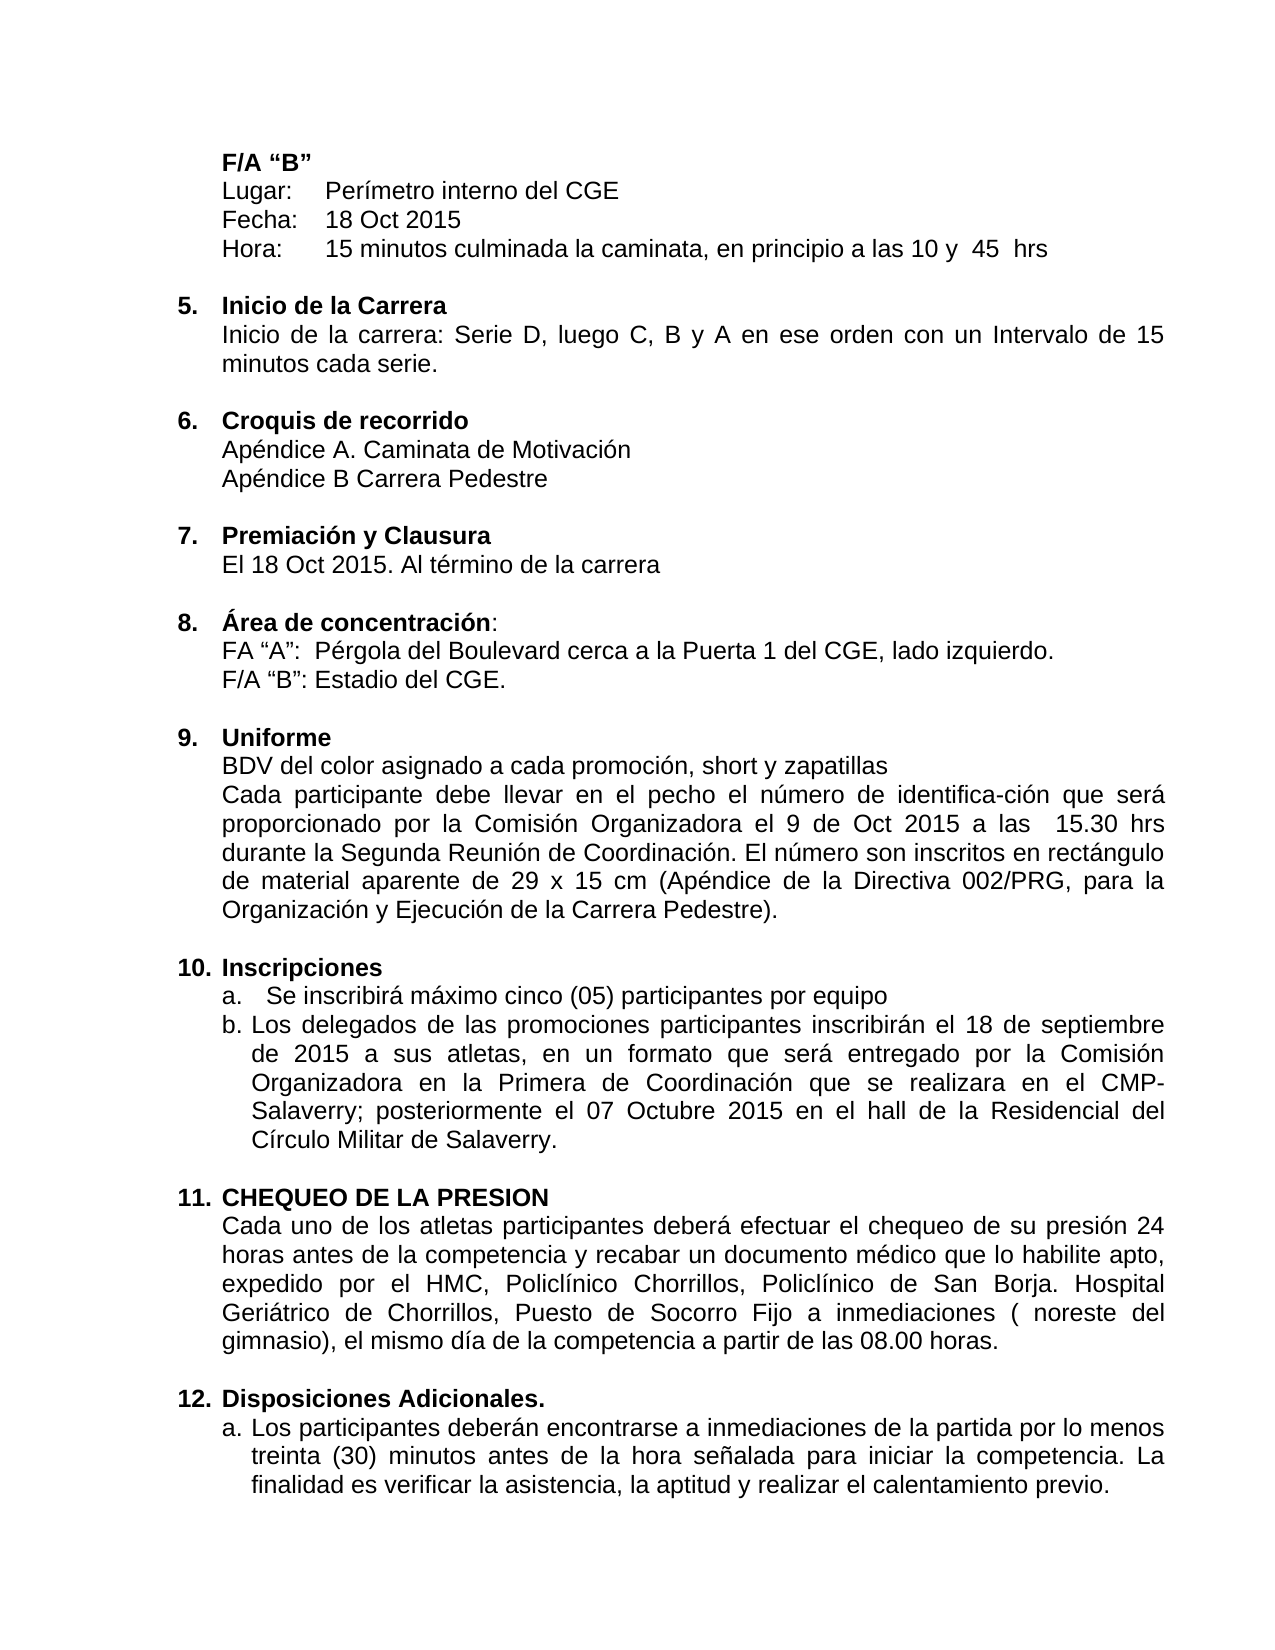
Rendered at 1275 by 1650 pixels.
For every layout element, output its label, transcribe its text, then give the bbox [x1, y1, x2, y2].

list Se inscribirá máximo cinco (05) participantes por equipo [222, 981, 1167, 1010]
list Los delegados de las promociones participantes inscribirán el 18 de septiembre de 2015 a sus atletas, en un formato que será entregado por la Comisión Organizadora en la Primera de Coordinación que se realizara en el CMP-Salaverry; posteriormente el 07 Octubre 2015 en el hall de la Residencial del Círculo Militar de Salaverry. [222, 1010, 1167, 1154]
list Croquis de recorrido [177, 406, 1167, 435]
text Hora: 15 minutos culminada la caminata, en principio a las 10 y 45 hrs [222, 234, 1167, 263]
list Cada uno de los atletas participantes deberá efectuar el chequeo de su presión 24 horas antes de la competencia y recabar un documento médico que lo habilite apto, expedido por el HMC, Policlínico Chorrillos, Policlínico de San Borja. Hospital Geriátrico de Chorrillos, Puesto de Socorro Fijo a inmediaciones ( noreste del gimnasio), el mismo día de la competencia a partir de las 08.00 horas. [222, 1211, 1167, 1355]
list CHEQUEO DE LA PRESION [177, 1183, 1167, 1211]
list Inscripciones [177, 953, 1167, 981]
list Inicio de la carrera: Serie D, luego C, B y A en ese orden con un Intervalo de 15 minutos cada serie. [222, 320, 1167, 378]
list Área de concentración: [177, 608, 1167, 636]
text Lugar: Perímetro interno del CGE [222, 176, 1167, 205]
list Cada participante debe llevar en el pecho el número de identifica-ción que será proporcionado por la Comisión Organizadora el 9 de Oct 2015 a las 15.30 hrs durante la Segunda Reunión de Coordinación. El número son inscritos en rectángulo de material aparente de 29 x 15 cm (Apéndice de la Directiva 002/PRG, para la Organización y Ejecución de la Carrera Pedestre). [222, 780, 1167, 924]
list Los participantes deberán encontrarse a inmediaciones de la partida por lo menos treinta (30) minutos antes de la hora señalada para iniciar la competencia. La finalidad es verificar la asistencia, la aptitud y realizar el calentamiento previo. [222, 1413, 1167, 1499]
list El 18 Oct 2015. Al término de la carrera [222, 550, 1167, 579]
list Disposiciones Adicionales. [177, 1384, 1167, 1413]
text Fecha: 18 Oct 2015 [222, 205, 1167, 234]
list F/A “B”: Estadio del CGE. [222, 665, 1167, 694]
list Apéndice B Carrera Pedestre [222, 464, 1167, 493]
list Inicio de la Carrera [177, 291, 1167, 320]
list Uniforme [177, 723, 1167, 751]
list Apéndice A. Caminata de Motivación [222, 435, 1167, 464]
list Premiación y Clausura [177, 521, 1167, 550]
list FA “A”: Pérgola del Boulevard cerca a la Puerta 1 del CGE, lado izquierdo. [222, 636, 1167, 665]
list BDV del color asignado a cada promoción, short y zapatillas [222, 751, 1167, 780]
text F/A “B” [222, 148, 1167, 176]
